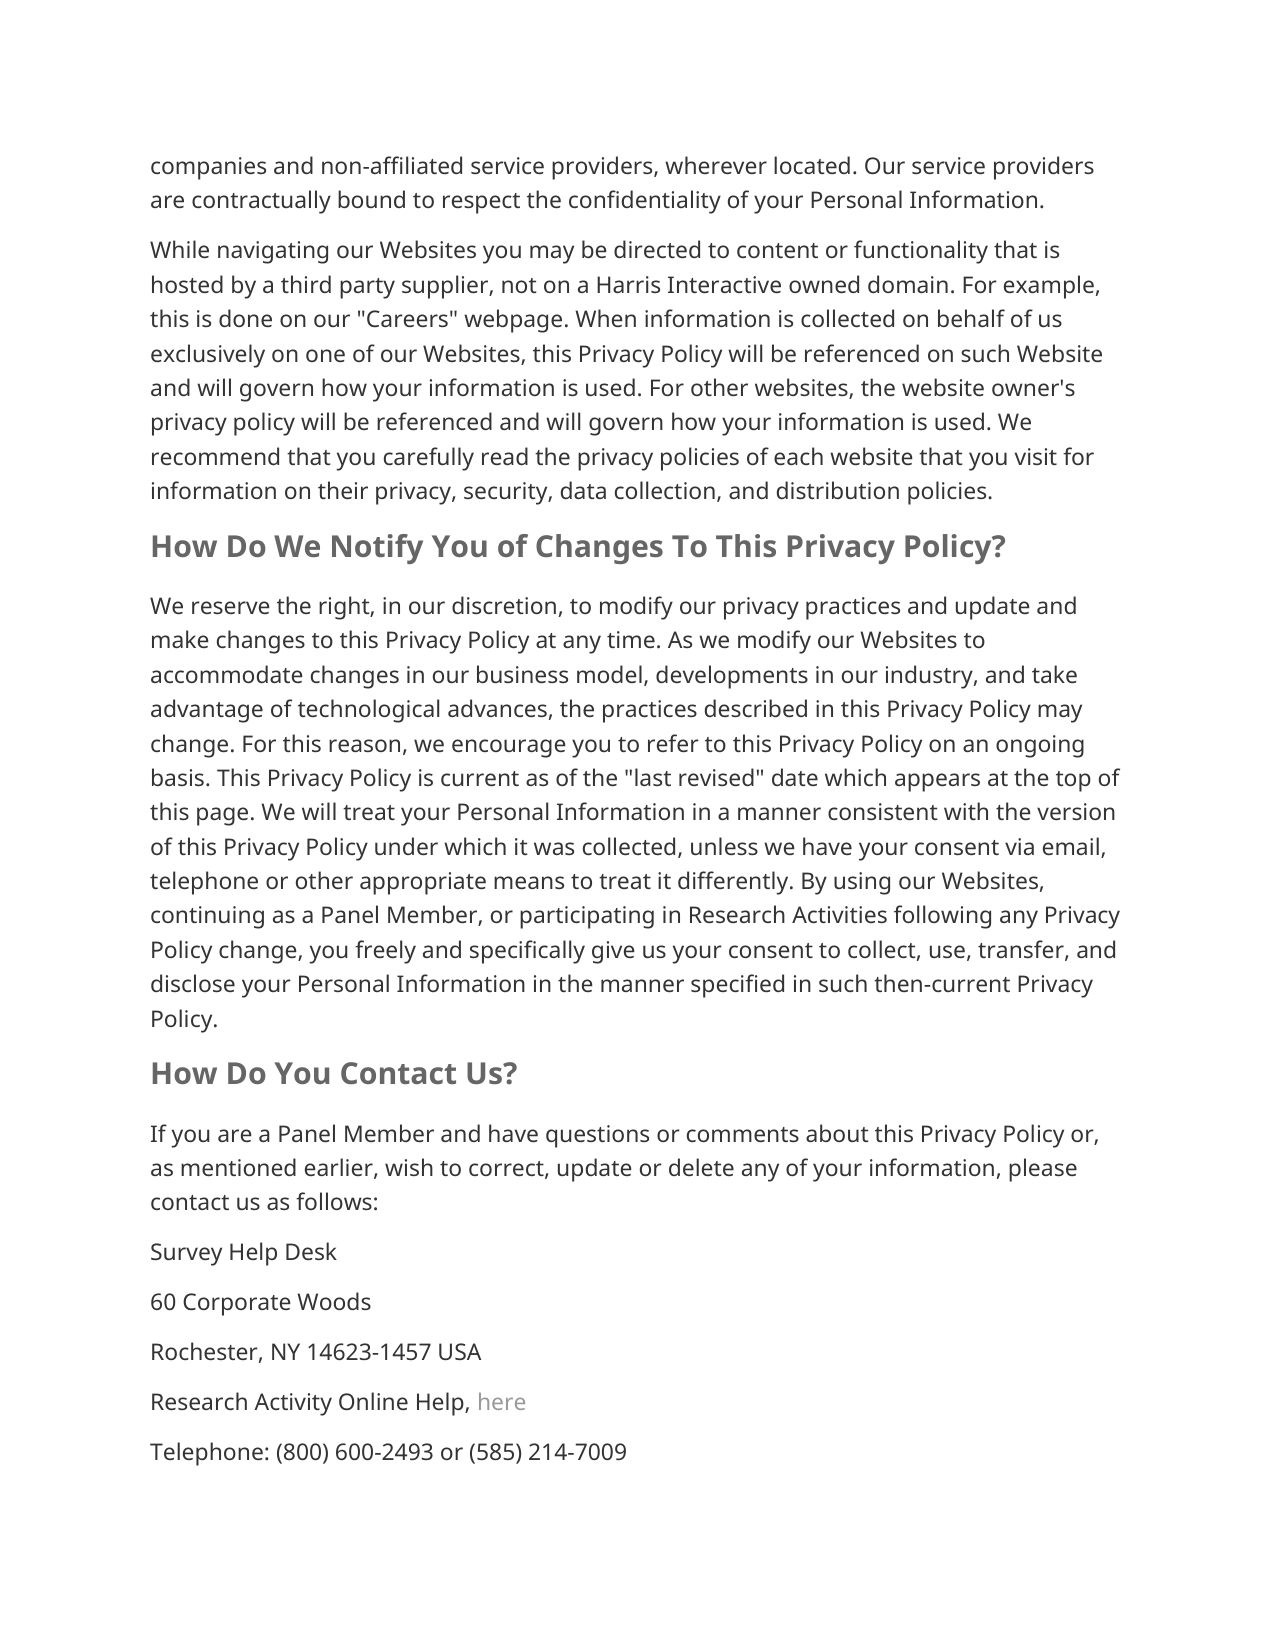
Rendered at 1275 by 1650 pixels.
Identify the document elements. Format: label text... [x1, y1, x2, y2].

text While navigating our Websites you may be directed to content or functionality that is hosted by a third party supplier, not on a Harris Interactive owned domain. For example, this is done on our "Careers" webpage. When information is collected on behalf of us exclusively on one of our Websites, this Privacy Policy will be referenced on such Website and will govern how your information is used. For other websites, the website owner's privacy policy will be referenced and will govern how your information is used. We recommend that you carefully read the privacy policies of each website that you visit for information on their privacy, security, data collection, and distribution policies. [150, 234, 1125, 506]
text We reserve the right, in our discretion, to modify our privacy practices and update and make changes to this Privacy Policy at any time. As we modify our Websites to accommodate changes in our business model, developments in our industry, and take advantage of technological advances, the practices described in this Privacy Policy may change. For this reason, we encourage you to refer to this Privacy Policy on an ongoing basis. This Privacy Policy is current as of the "last revised" date which appears at the top of this page. We will treat your Personal Information in a manner consistent with the version of this Privacy Policy under which it was collected, unless we have your consent via email, telephone or other appropriate means to treat it differently. By using our Websites, continuing as a Panel Member, or participating in Research Activities following any Privacy Policy change, you freely and specifically give us your consent to collect, use, transfer, and disclose your Personal Information in the manner specified in such then-current Privacy Policy. [150, 590, 1125, 1034]
text 60 Corporate Woods [150, 1286, 1125, 1317]
text How Do We Notify You of Changes To This Privacy Policy? [150, 525, 1125, 566]
text How Do You Contact Us? [150, 1052, 1125, 1094]
text If you are a Panel Member and have questions or comments about this Privacy Policy or, as mentioned earlier, wish to correct, update or delete any of your information, please contact us as follows: [150, 1117, 1125, 1217]
text Research Activity Online Help, here [150, 1386, 1125, 1417]
text Telephone: (800) 600-2493 or (585) 214-7009 [150, 1436, 1125, 1467]
text Rochester, NY 14623-1457 USA [150, 1336, 1125, 1367]
text Survey Help Desk [150, 1236, 1125, 1267]
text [150, 150, 1125, 216]
